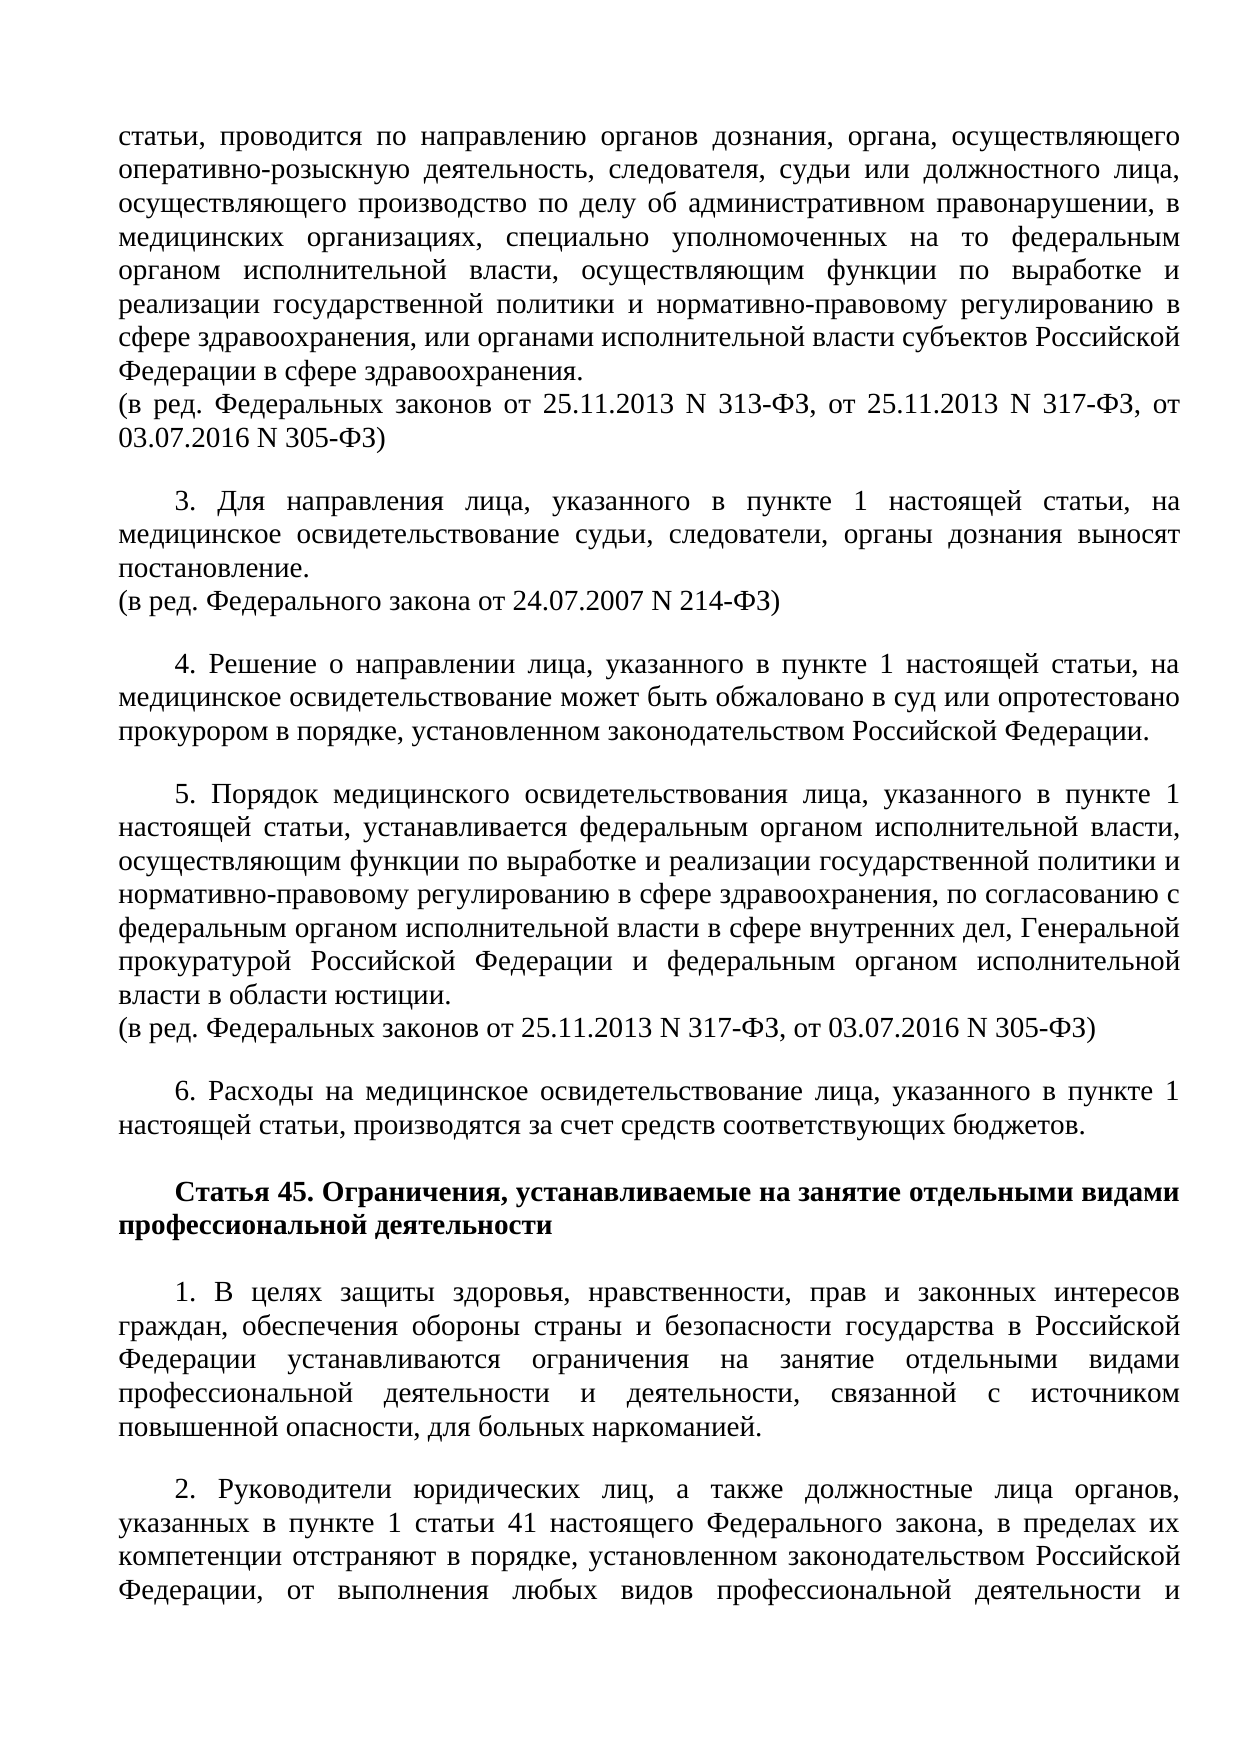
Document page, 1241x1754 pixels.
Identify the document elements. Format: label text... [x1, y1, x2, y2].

text 5. Порядок медицинского освидетельствования лица, указанного в пункте 1 настоящей статьи, устанавливается федеральным органом исполнительной власти, осуществляющим функции по выработке и реализации государственной политики и нормативно-правовому регулированию в сфере здравоохранения, по согласованию с федеральным органом исполнительной власти в сфере внутренних дел, Генеральной прокуратурой Российской Федерации и федеральным органом исполнительной власти в области юстиции. [118, 776, 1181, 1011]
text (в ред. Федеральных законов от 25.11.2013 N 313-ФЗ, от 25.11.2013 N 317-ФЗ, от 03.07.2016 N 305-ФЗ) [118, 386, 1181, 453]
text 1. В целях защиты здоровья, нравственности, прав и законных интересов граждан, обеспечения обороны страны и безопасности государства в Российской Федерации устанавливаются ограничения на занятие отдельными видами профессиональной деятельности и деятельности, связанной с источником повышенной опасности, для больных наркоманией. [118, 1274, 1181, 1442]
text 4. Решение о направлении лица, указанного в пункте 1 настоящей статьи, на медицинское освидетельствование может быть обжаловано в суд или опротестовано прокурором в порядке, установленном законодательством Российской Федерации. [118, 646, 1181, 747]
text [118, 1471, 1181, 1606]
text (в ред. Федерального закона от 24.07.2007 N 214-ФЗ) [118, 583, 1181, 617]
text 3. Для направления лица, указанного в пункте 1 настоящей статьи, на медицинское освидетельствование судьи, следователи, органы дознания выносят постановление. [118, 483, 1181, 583]
text 6. Расходы на медицинское освидетельствование лица, указанного в пункте 1 настоящей статьи, производятся за счет средств соответствующих бюджетов. [118, 1073, 1181, 1140]
title Статья 45. Ограничения, устанавливаемые на занятие отдельными видами профессиональной деятельности [118, 1174, 1181, 1241]
text (в ред. Федеральных законов от 25.11.2013 N 317-ФЗ, от 03.07.2016 N 305-ФЗ) [118, 1011, 1181, 1044]
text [118, 118, 1181, 386]
